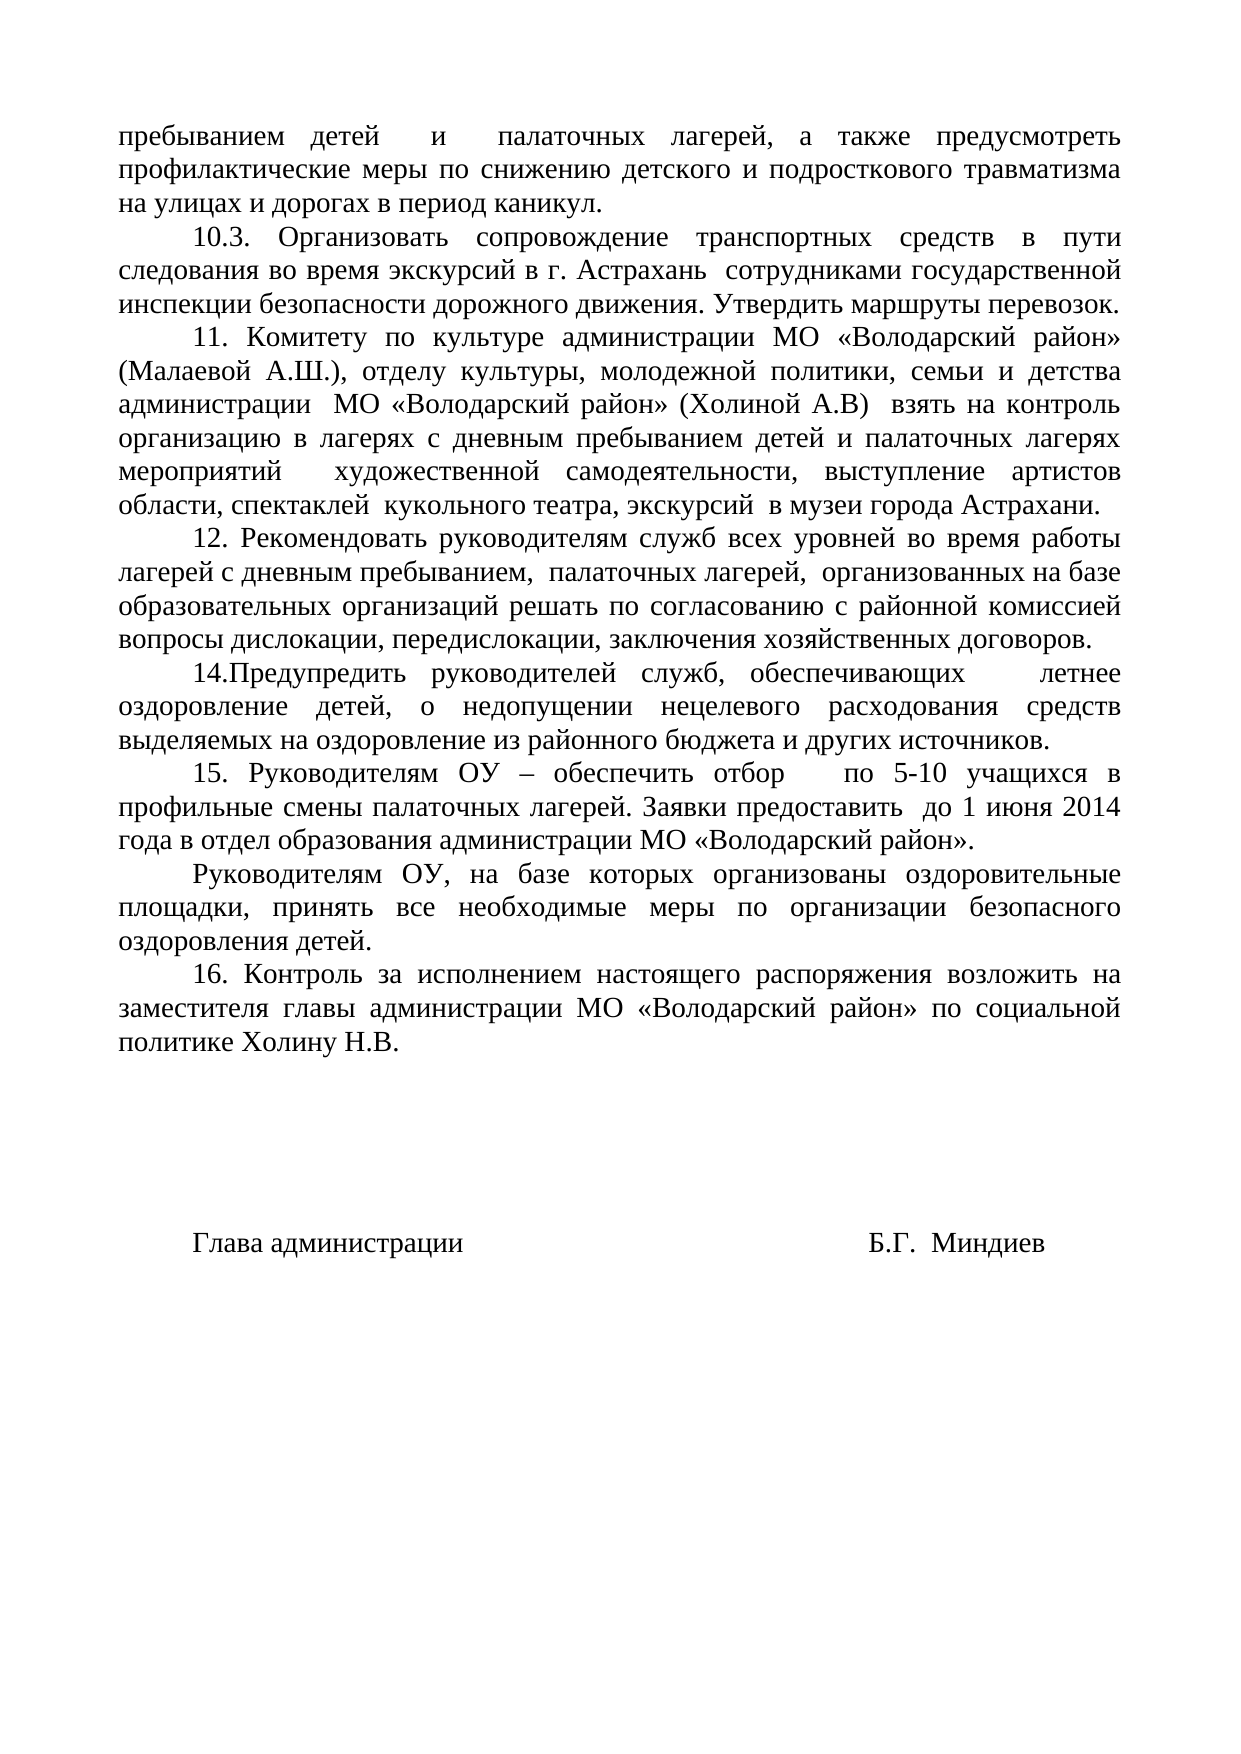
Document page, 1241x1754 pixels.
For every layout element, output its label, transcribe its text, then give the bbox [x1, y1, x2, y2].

text 16. Контроль за исполнением настоящего распоряжения возложить на заместителя главы администрации МО «Володарский район» по социальной политике Холину Н.В. [118, 957, 1122, 1057]
text 15. Руководителям ОУ – обеспечить отбор по 5-10 учащихся в профильные смены палаточных лагерей. Заявки предоставить до 1 июня 2014 года в отдел образования администрации МО «Володарский район». [118, 755, 1122, 856]
text 11. Комитету по культуре администрации МО «Володарский район» (Малаевой А.Ш.), отделу культуры, молодежной политики, семьи и детства администрации МО «Володарский район» (Холиной А.В) взять на контроль организацию в лагерях с дневным пребыванием детей и палаточных лагерях мероприятий художественной самодеятельности, выступление артистов области, спектаклей кукольного театра, экскурсий в музеи города Астрахани. [118, 319, 1122, 521]
text Глава администрации Б.Г. Миндиев [118, 1225, 1122, 1292]
text 14.Предупредить руководителей служб, обеспечивающих летнее оздоровление детей, о недопущении нецелевого расходования средств выделяемых на оздоровление из районного бюджета и других источников. [118, 655, 1122, 755]
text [118, 118, 1122, 219]
text 12. Рекомендовать руководителям служб всех уровней во время работы лагерей с дневным пребыванием, палаточных лагерей, организованных на базе образовательных организаций решать по согласованию с районной комиссией вопросы дислокации, передислокации, заключения хозяйственных договоров. [118, 521, 1122, 655]
text Руководителям ОУ, на базе которых организованы оздоровительные площадки, принять все необходимые меры по организации безопасного оздоровления детей. [118, 856, 1122, 957]
text 10.3. Организовать сопровождение транспортных средств в пути следования во время экскурсий в г. Астрахань сотрудниками государственной инспекции безопасности дорожного движения. Утвердить маршруты перевозок. [118, 219, 1122, 319]
